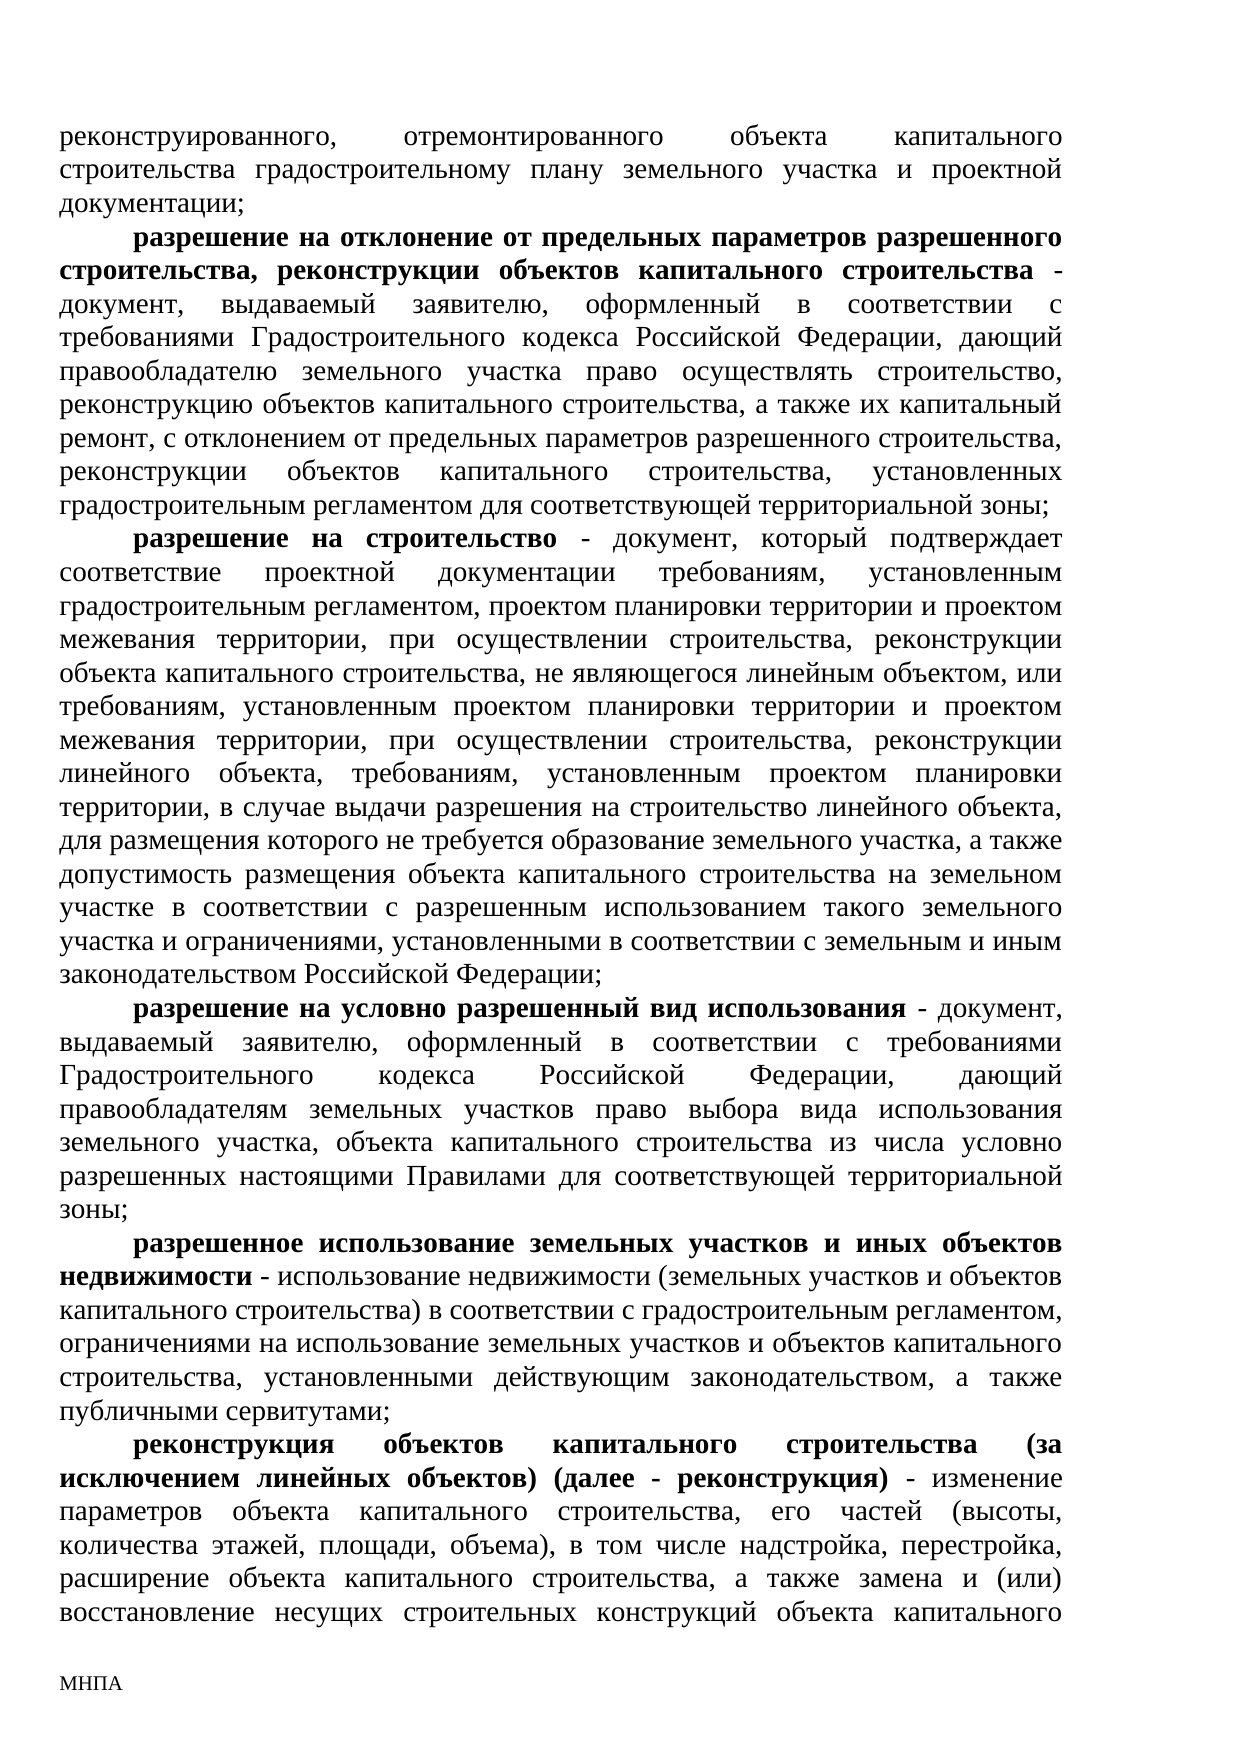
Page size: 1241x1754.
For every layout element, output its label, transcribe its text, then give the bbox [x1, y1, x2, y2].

text разрешенное использование земельных участков и иных объектов недвижимости - использование недвижимости (земельных участков и объектов капитального строительства) в соответствии с градостроительным регламентом, ограничениями на использование земельных участков и объектов капитального строительства, установленными действующим законодательством, а также публичными сервитутами; [59, 1225, 1063, 1426]
text разрешение на условно разрешенный вид использования - документ, выдаваемый заявителю, оформленный в соответствии с требованиями Градостроительного кодекса Российской Федерации, дающий правообладателям земельных участков право выбора вида использования земельного участка, объекта капитального строительства из числа условно разрешенных настоящими Правилами для соответствующей территориальной зоны; [59, 990, 1063, 1225]
text разрешение на отклонение от предельных параметров разрешенного строительства, реконструкции объектов капитального строительства - документ, выдаваемый заявителю, оформленный в соответствии с требованиями Градостроительного кодекса Российской Федерации, дающий правообладателю земельного участка право осуществлять строительство, реконструкцию объектов капитального строительства, а также их капитальный ремонт, с отклонением от предельных параметров разрешенного строительства, реконструкции объектов капитального строительства, установленных градостроительным регламентом для соответствующей территориальной зоны; [59, 219, 1063, 521]
text разрешение на строительство - документ, который подтверждает соответствие проектной документации требованиям, установленным градостроительным регламентом, проектом планировки территории и проектом межевания территории, при осуществлении строительства, реконструкции объекта капитального строительства, не являющегося линейным объектом, или требованиям, установленным проектом планировки территории и проектом межевания территории, при осуществлении строительства, реконструкции линейного объекта, требованиям, установленным проектом планировки территории, в случае выдачи разрешения на строительство линейного объекта, для размещения которого не требуется образование земельного участка, а также допустимость размещения объекта капитального строительства на земельном участке в соответствии с разрешенным использованием такого земельного участка и ограничениями, установленными в соответствии с земельным и иным законодательством Российской Федерации; [59, 521, 1063, 990]
